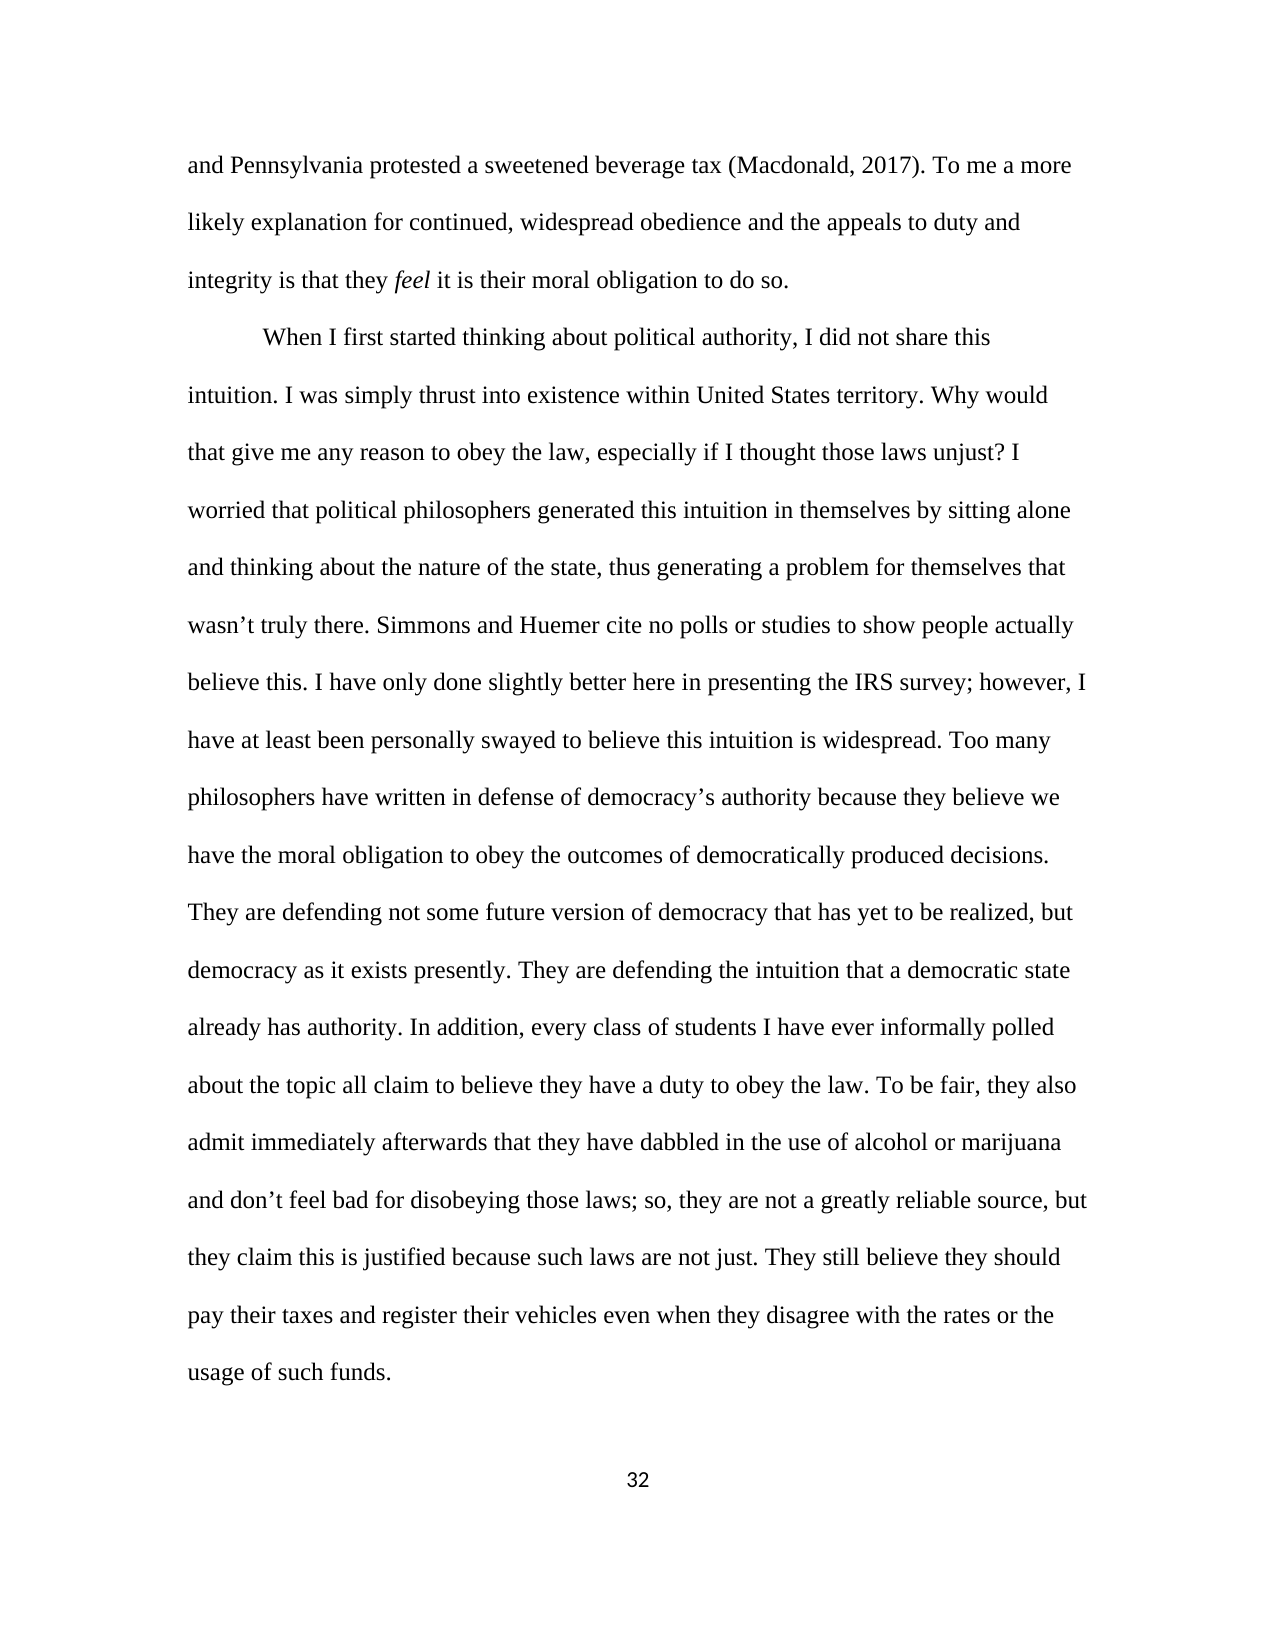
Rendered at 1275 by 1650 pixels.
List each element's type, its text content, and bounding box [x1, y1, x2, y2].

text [187, 150, 1087, 294]
text When I first started thinking about political authority, I did not share this intuition. I was simply thrust into existence within United States territory. Why would that give me any reason to obey the law, especially if I thought those laws unjust? I worried that political philosophers generated this intuition in themselves by sitting alone and thinking about the nature of the state, thus generating a problem for themselves that wasn’t truly there. Simmons and Huemer cite no polls or studies to show people actually believe this. I have only done slightly better here in presenting the IRS survey; however, I have at least been personally swayed to believe this intuition is widespread. Too many philosophers have written in defense of democracy’s authority because they believe we have the moral obligation to obey the outcomes of democratically produced decisions. They are defending not some future version of democracy that has yet to be realized, but democracy as it exists presently. They are defending the intuition that a democratic state already has authority. In addition, every class of students I have ever informally polled about the topic all claim to believe they have a duty to obey the law. To be fair, they also admit immediately afterwards that they have dabbled in the use of alcohol or marijuana and don’t feel bad for disobeying those laws; so, they are not a greatly reliable source, but they claim this is justified because such laws are not just. They still believe they should pay their taxes and register their vehicles even when they disagree with the rates or the usage of such funds. [187, 322, 1087, 1386]
